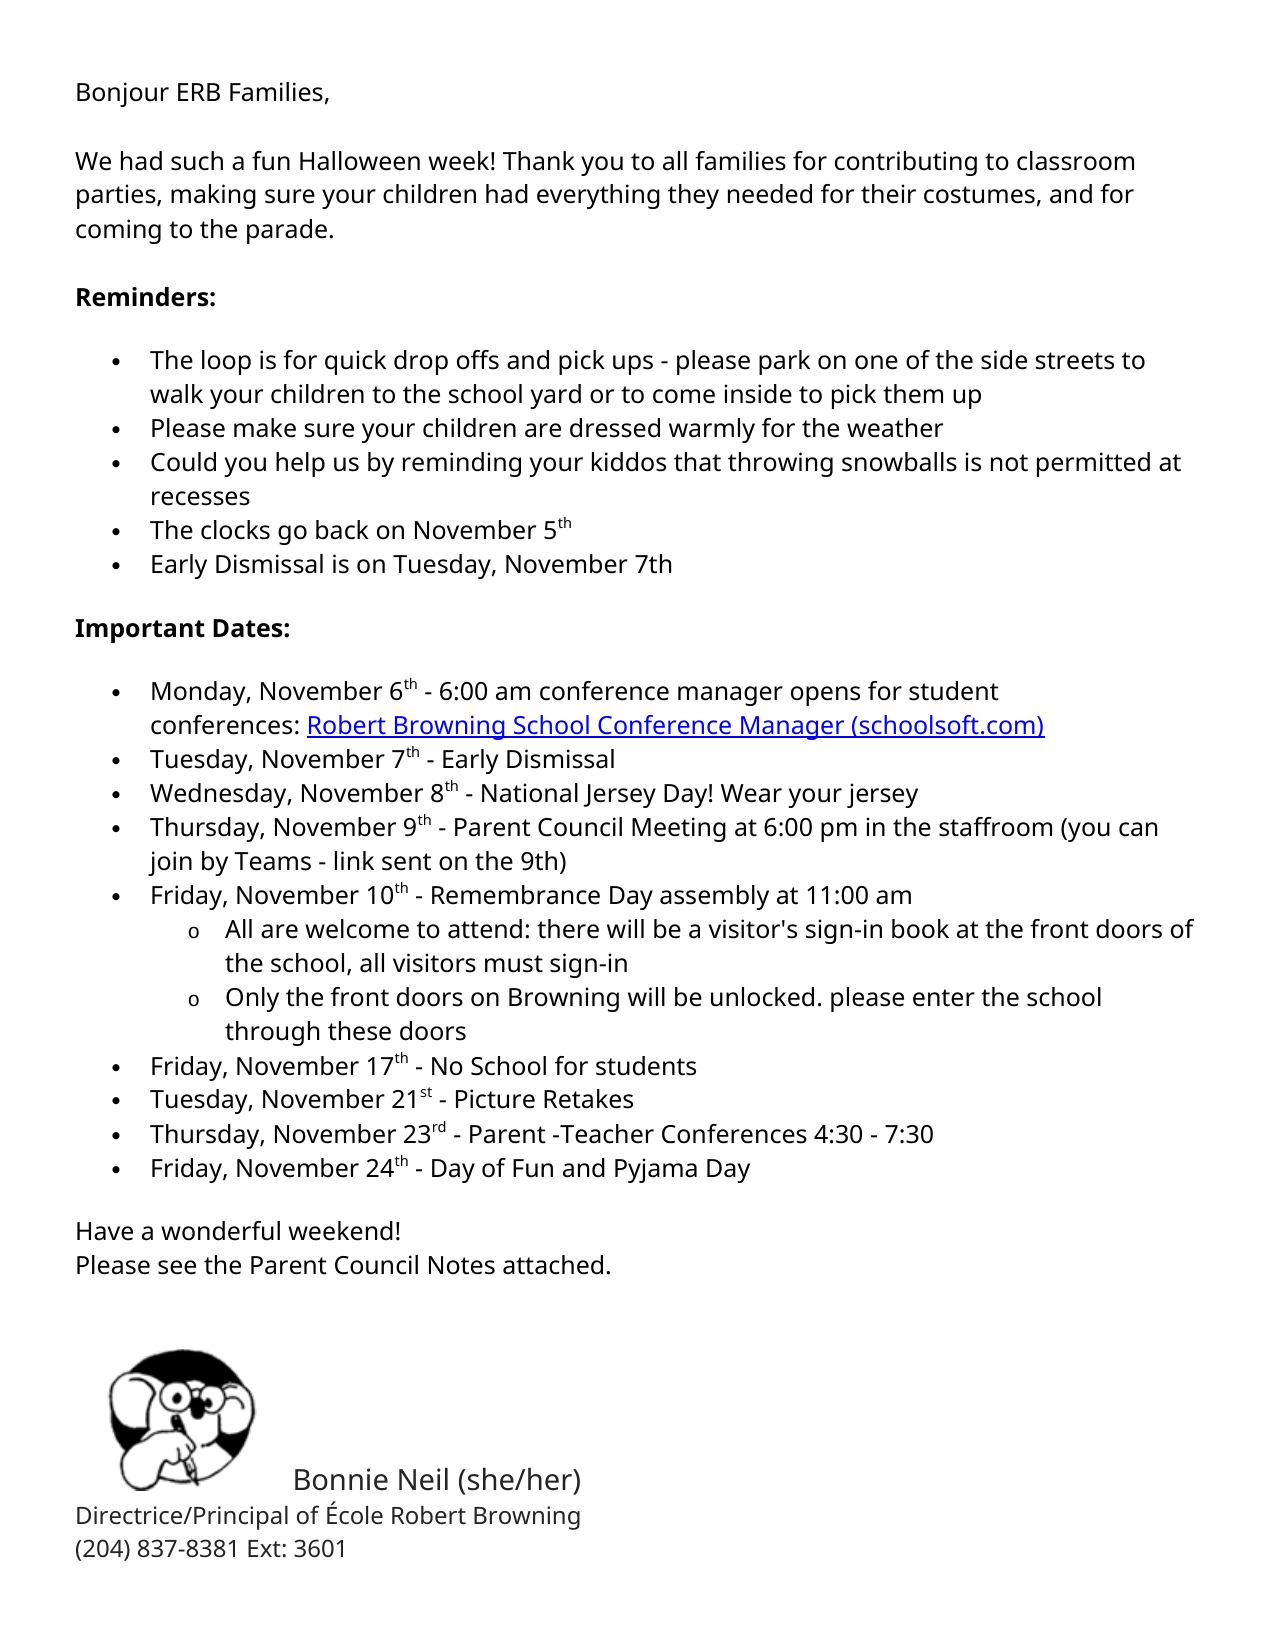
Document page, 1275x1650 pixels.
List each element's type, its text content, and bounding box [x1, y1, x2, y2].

list Friday, November 17th - No School for students [112, 1048, 1200, 1082]
list Friday, November 24th - Day of Fun and Pyjama Day [112, 1150, 1200, 1184]
text We had such a fun Halloween week! Thank you to all families for contributing to classroom parties, making sure your children had everything they needed for their costumes, and for coming to the parade. [75, 143, 1200, 245]
list Could you help us by reminding your kiddos that throwing snowballs is not permitted at recesses [112, 445, 1200, 513]
list Only the front doors on Browning will be unlocked. please enter the school through these doors [187, 980, 1200, 1048]
text Bonjour ERB Families, [75, 75, 1200, 109]
list The clocks go back on November 5th [112, 513, 1200, 547]
list Tuesday, November 7th - Early Dismissal [112, 742, 1200, 776]
text Important Dates: [75, 610, 1200, 644]
list Please make sure your children are dressed warmly for the weather [112, 411, 1200, 445]
list Tuesday, November 21st - Picture Retakes [112, 1082, 1200, 1116]
text Directrice/Principal of École Robert Browning [75, 1499, 1200, 1532]
list Monday, November 6th - 6:00 am conference manager opens for student conferences: Robert Browning School Conference Manager (schoolsoft.com) [112, 673, 1200, 742]
picture [75, 1349, 293, 1491]
list The loop is for quick drop offs and pick ups - please park on one of the side streets to walk your children to the school yard or to come inside to pick them up [112, 343, 1200, 411]
list Thursday, November 23rd - Parent -Teacher Conferences 4:30 - 7:30 [112, 1116, 1200, 1150]
text Please see the Parent Council Notes attached. [75, 1248, 1200, 1282]
list Friday, November 10th - Remembrance Day assembly at 11:00 am [112, 878, 1200, 912]
list All are welcome to attend: there will be a visitor's sign-in book at the front doors of the school, all visitors must sign-in [187, 912, 1200, 980]
list Thursday, November 9th - Parent Council Meeting at 6:00 pm in the staffroom (you can join by Teams - link sent on the 9th) [112, 810, 1200, 878]
text Reminders: [75, 279, 1200, 313]
text (204) 837-8381 Ext: 3601 [75, 1532, 1200, 1564]
text Bonnie Neil (she/her) [75, 1350, 1200, 1499]
text Have a wonderful weekend! [75, 1213, 1200, 1248]
list Early Dismissal is on Tuesday, November 7th [112, 547, 1200, 581]
list Wednesday, November 8th - National Jersey Day! Wear your jersey [112, 776, 1200, 810]
